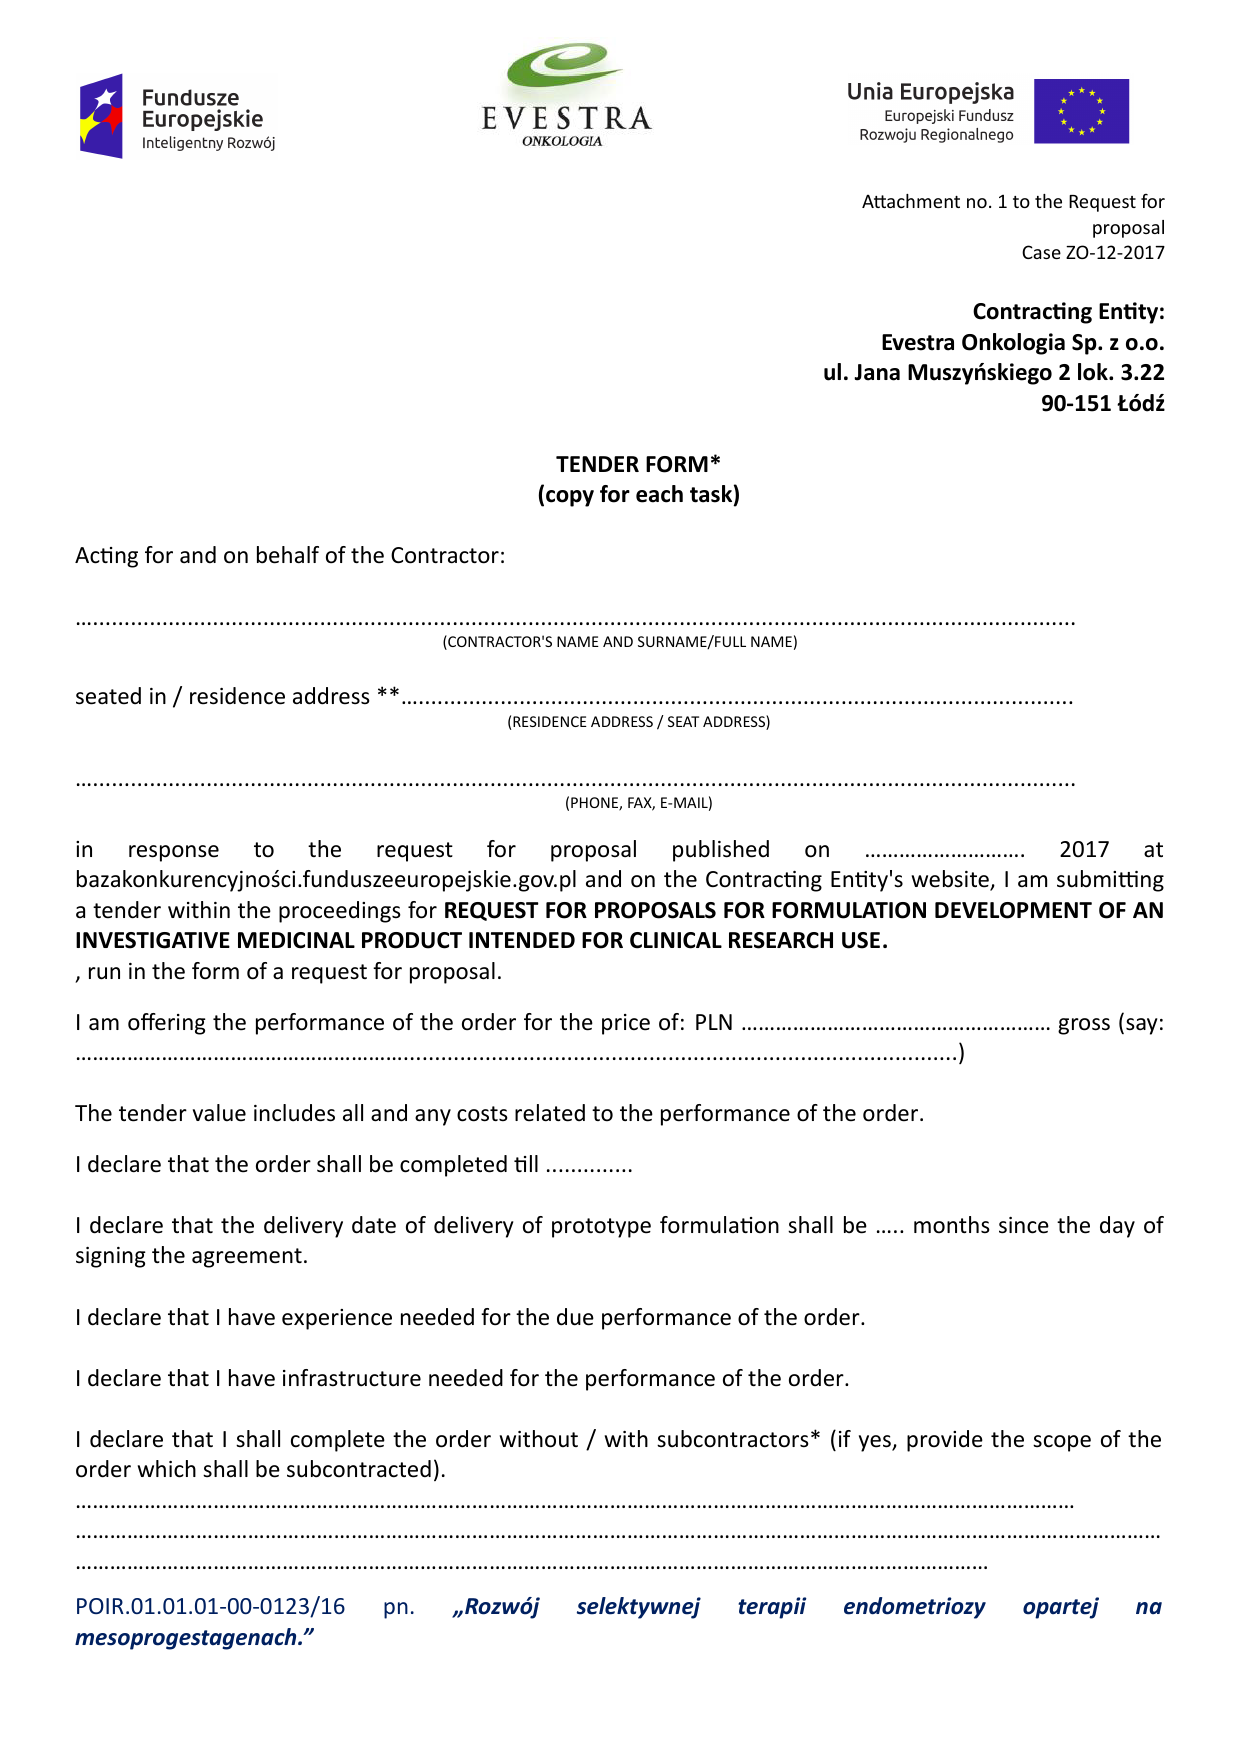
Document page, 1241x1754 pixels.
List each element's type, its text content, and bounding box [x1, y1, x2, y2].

text I declare that the order shall be completed till .............. [75, 1148, 1165, 1179]
text in response to the request for proposal published on ………………………. 2017 at bazakonkurencyjności.funduszeeuropejskie.gov.pl and on the Contracting Entity's website, I am submitting a tender within the proceedings for REQUEST FOR PROPOSALS FOR FORMULATION DEVELOPMENT OF AN INVESTIGATIVE MEDICINAL PRODUCT INTENDED FOR CLINICAL RESEARCH USE. [75, 833, 1165, 955]
text The tender value includes all and any costs related to the performance of the order. [75, 1097, 1165, 1128]
text Contracting Entity: [75, 296, 1165, 326]
text ul. Jana Muszyńskiego 2 lok. 3.22 [75, 357, 1165, 387]
text Attachment no. 1 to the Request for proposal [828, 189, 1165, 239]
text TENDER FORM* [75, 448, 1165, 479]
text I declare that I shall complete the order without / with subcontractors* (if yes, provide the scope of the order which shall be subcontracted). [75, 1423, 1165, 1484]
text I declare that the delivery date of delivery of prototype formulation shall be ….. months since the day of signing the agreement. [75, 1209, 1165, 1270]
text Evestra Onkologia Sp. z o.o. [75, 326, 1165, 357]
text (RESIDENCE ADDRESS / SEAT ADDRESS) [75, 711, 1165, 731]
text ………………………………………………………………………………………………………………………………………………………… [75, 1484, 1165, 1514]
text …………………………………………………………………………………………………………………………………………………………………………………………………………………………………………………………………………………………………………………… [75, 1514, 1165, 1575]
text I declare that I have experience needed for the due performance of the order. [75, 1301, 1165, 1331]
text …............................................................................................................................................................ [75, 762, 1165, 792]
text (copy for each task) [75, 479, 1165, 509]
text Case ZO-12-2017 [75, 239, 1165, 265]
text (CONTRACTOR'S NAME AND SURNAME/FULL NAME) [75, 631, 1165, 652]
text 90-151 Łódź [75, 387, 1165, 418]
text Acting for and on behalf of the Contractor: [75, 540, 1165, 570]
text seated in / residence address **…........................................................................................................ [75, 680, 1165, 711]
text (PHONE, FAX, E-MAIL) [75, 792, 1165, 812]
text I declare that I have infrastructure needed for the performance of the order. [75, 1362, 1165, 1392]
text I am offering the performance of the order for the price of: PLN ……………………………………………… gross (say: …………………………………………………........................................................................................) [75, 1006, 1165, 1067]
picture [76, 73, 278, 160]
text , run in the form of a request for proposal. [75, 955, 1165, 985]
picture [847, 73, 1134, 145]
text …............................................................................................................................................................ [75, 601, 1165, 631]
